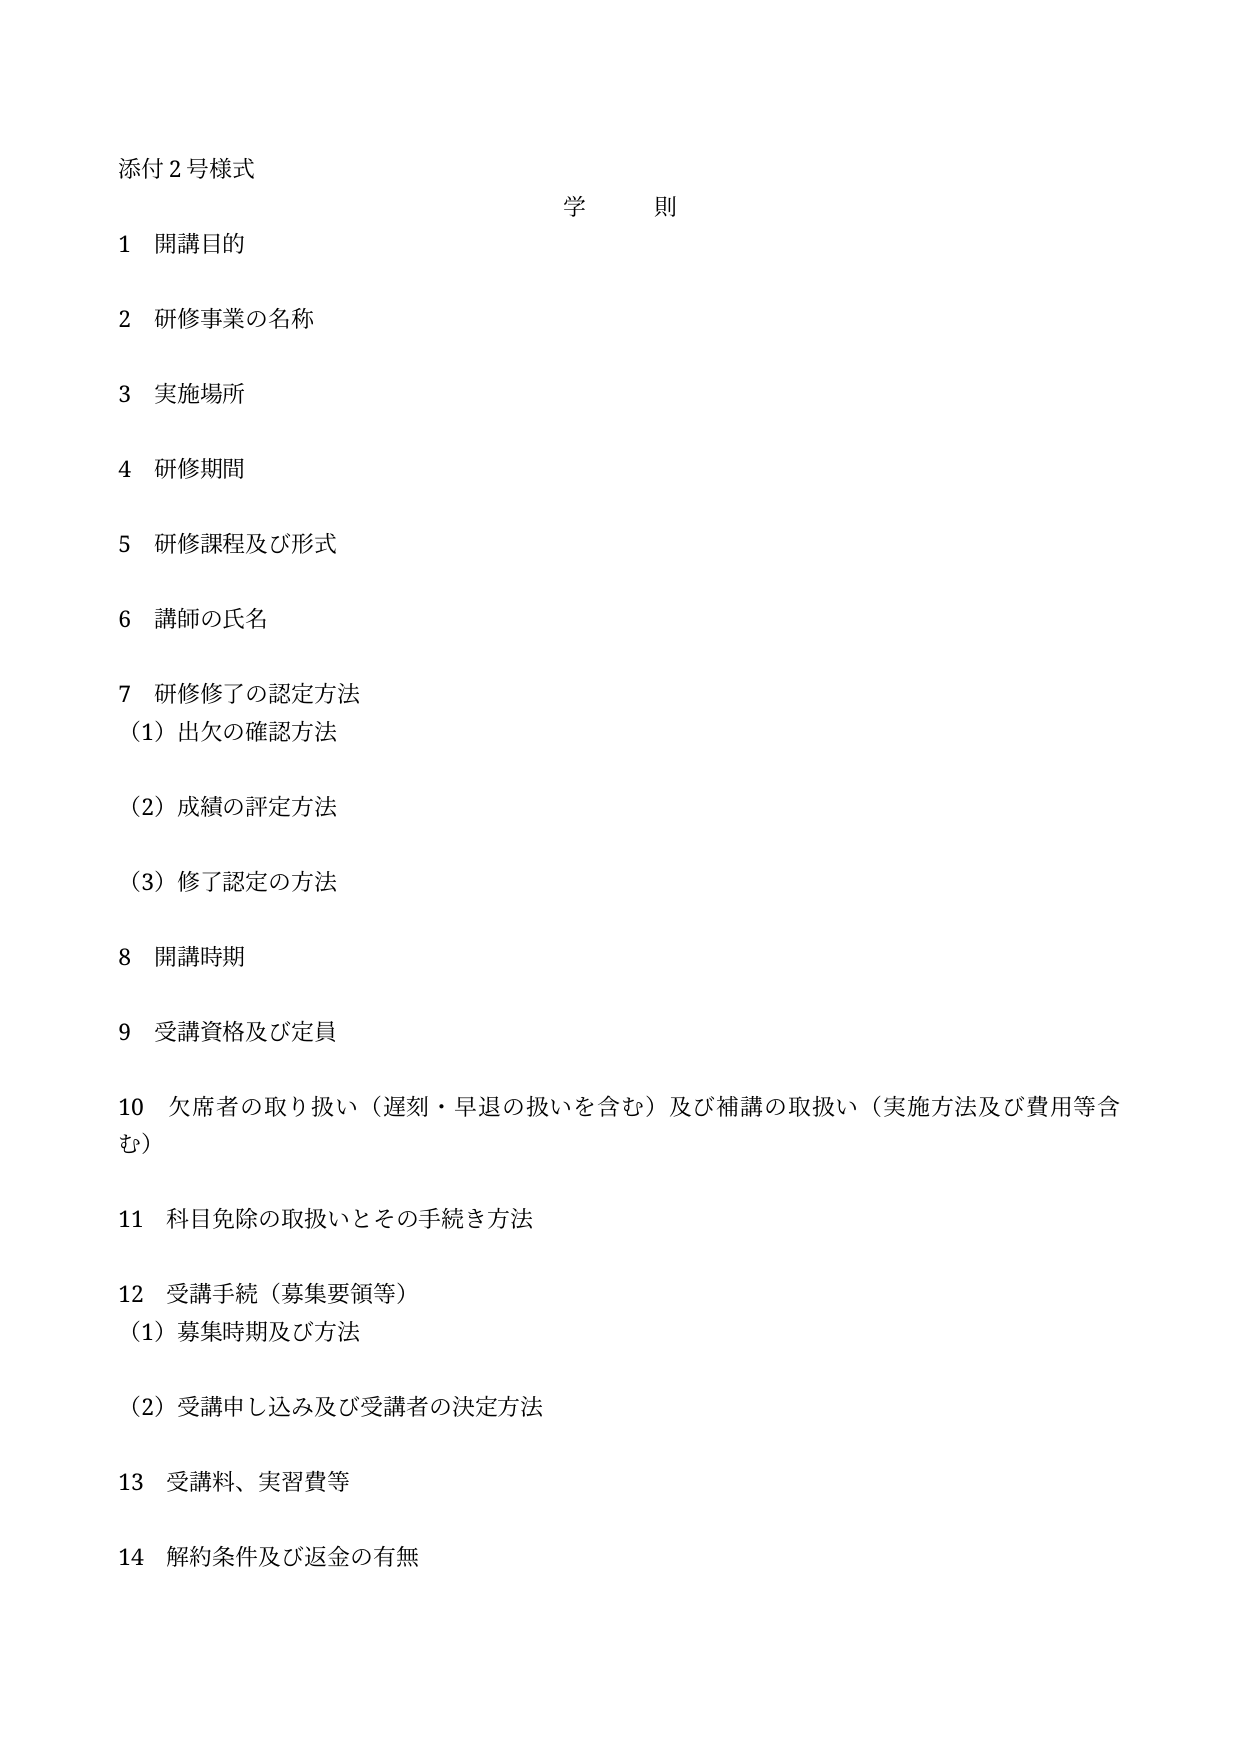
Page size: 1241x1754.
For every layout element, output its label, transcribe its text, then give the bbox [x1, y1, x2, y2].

text （2）成績の評定方法 [118, 785, 1122, 823]
text 3 実施場所 [118, 373, 1122, 410]
text 4 研修期間 [118, 448, 1122, 485]
text 12 受講手続（募集要領等） [118, 1273, 1122, 1310]
text 14 解約条件及び返金の有無 [118, 1535, 1122, 1573]
text 11 科目免除の取扱いとその手続き方法 [118, 1198, 1122, 1235]
text 8 開講時期 [118, 935, 1122, 973]
text （3）修了認定の方法 [118, 860, 1122, 898]
subtitle 学 則 [118, 185, 1122, 223]
text （1）出欠の確認方法 [118, 710, 1122, 748]
text 13 受講料、実習費等 [118, 1460, 1122, 1498]
text 5 研修課程及び形式 [118, 523, 1122, 560]
text （2）受講申し込み及び受講者の決定方法 [118, 1385, 1122, 1423]
text 2 研修事業の名称 [118, 298, 1122, 335]
text 添付2号様式 [118, 148, 1122, 185]
text 1 開講目的 [118, 223, 1122, 260]
text （1）募集時期及び方法 [118, 1310, 1122, 1348]
text 10 欠席者の取り扱い（遅刻・早退の扱いを含む）及び補講の取扱い（実施方法及び費用等含む） [118, 1085, 1122, 1160]
text 7 研修修了の認定方法 [118, 673, 1122, 710]
text 6 講師の氏名 [118, 598, 1122, 635]
text 9 受講資格及び定員 [118, 1010, 1122, 1048]
